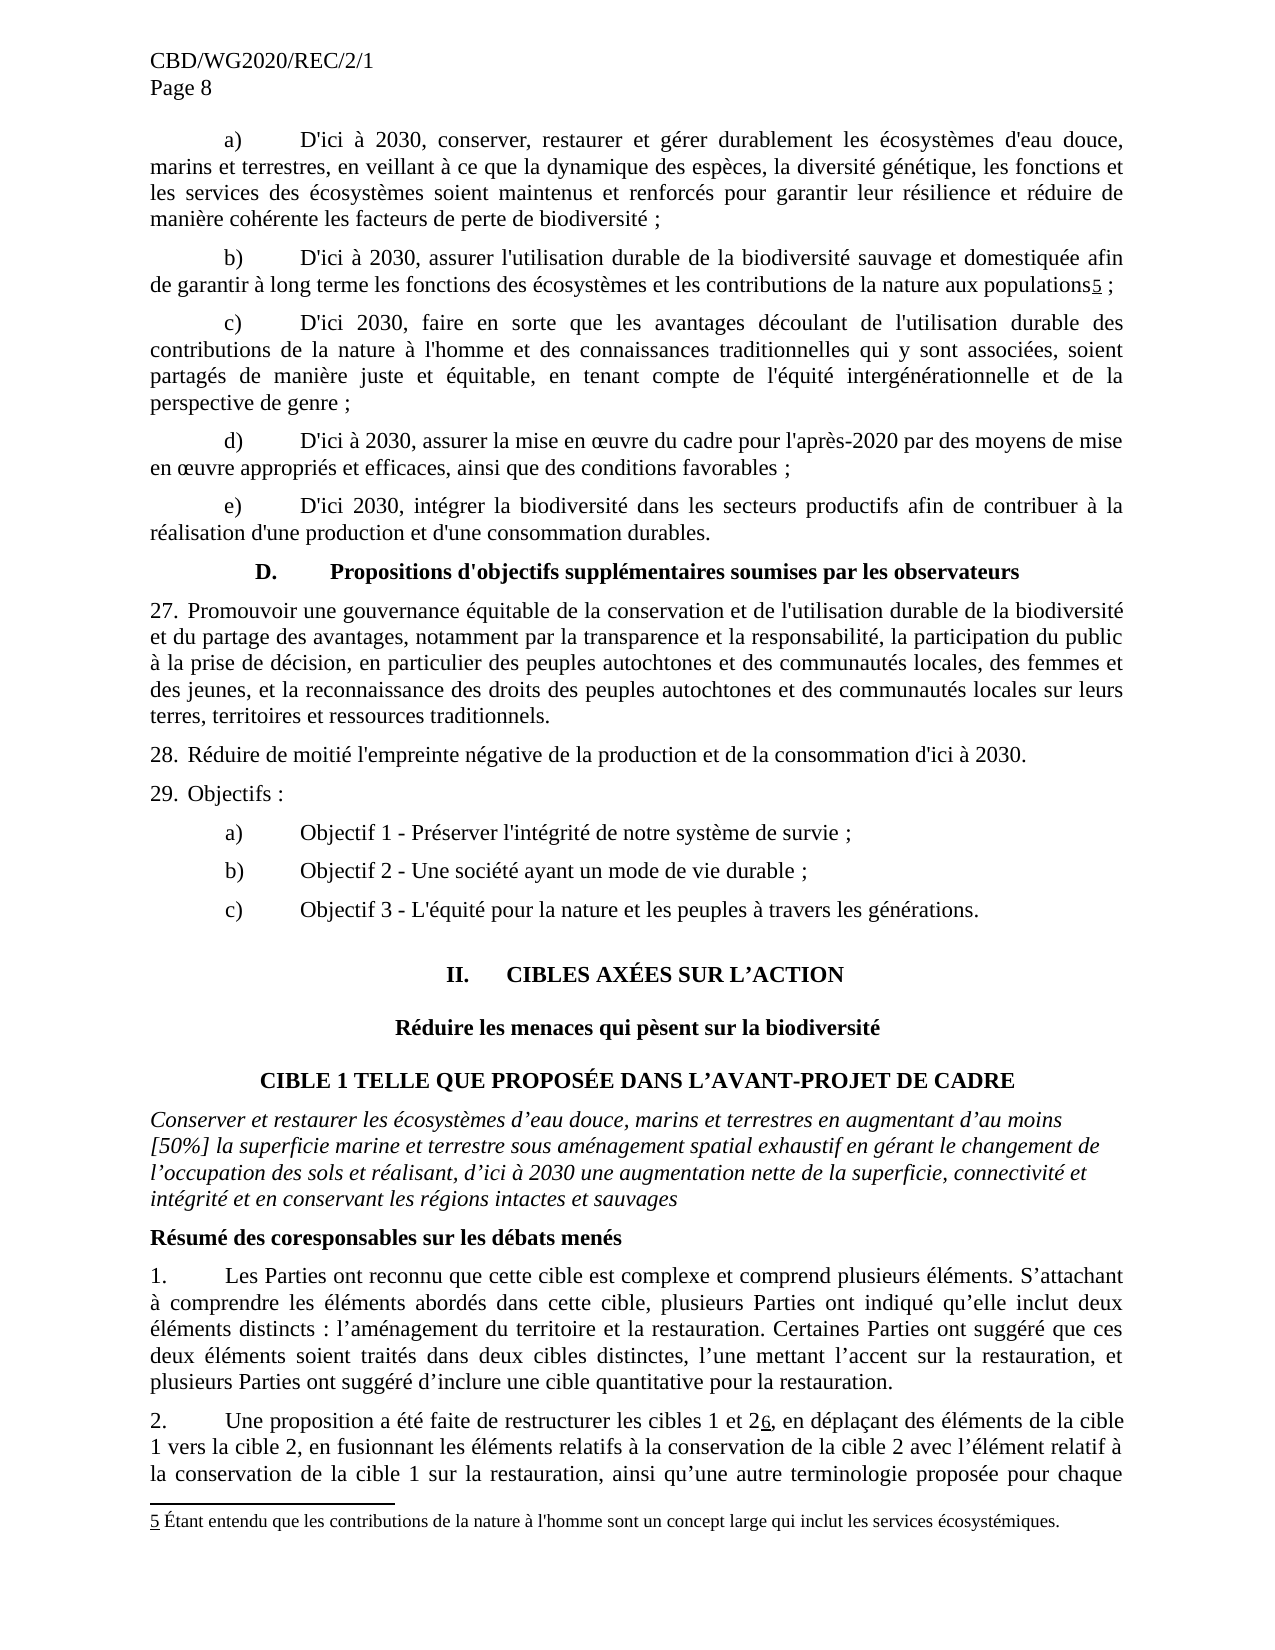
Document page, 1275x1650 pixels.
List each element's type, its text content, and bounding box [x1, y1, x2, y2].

text c) D'ici 2030, faire en sorte que les avantages découlant de l'utilisation durable des contributions de la nature à l'homme et des connaissances traditionnelles qui y sont associées, soient partagés de manière juste et équitable, en tenant compte de l'équité intergénérationnelle et de la perspective de genre ; [150, 309, 1125, 415]
text Réduire les menaces qui pèsent sur la biodiversité [150, 1014, 1125, 1041]
list Objectifs : [150, 780, 1125, 806]
list Objectif 1 - Préserver l'intégrité de notre système de survie ; [150, 819, 1125, 845]
list Objectif 2 - Une société ayant un mode de vie durable ; [150, 857, 1125, 884]
list Promouvoir une gouvernance équitable de la conservation et de l'utilisation durable de la biodiversité et du partage des avantages, notamment par la transparence et la responsabilité, la participation du public à la prise de décision, en particulier des peuples autochtones et des communautés locales, des femmes et des jeunes, et la reconnaissance des droits des peuples autochtones et des communautés locales sur leurs terres, territoires et ressources traditionnels. [150, 597, 1125, 728]
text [150, 1407, 1125, 1486]
list CIBLES AXÉES SUR L’ACTION [150, 962, 1125, 988]
list Réduire de moitié l'empreinte négative de la production et de la consommation d'ici à 2030. [150, 741, 1125, 767]
list Objectif 3 - L'équité pour la nature et les peuples à travers les générations. [150, 896, 1125, 923]
text 1. Les Parties ont reconnu que cette cible est complexe et comprend plusieurs éléments. S’attachant à comprendre les éléments abordés dans cette cible, plusieurs Parties ont indiqué qu’elle inclut deux éléments distincts : l’aménagement du territoire et la restauration. Certaines Parties ont suggéré que ces deux éléments soient traités dans deux cibles distinctes, l’une mettant l’accent sur la restauration, et plusieurs Parties ont suggéré d’inclure une cible quantitative pour la restauration. [150, 1263, 1125, 1394]
text e) D'ici 2030, intégrer la biodiversité dans les secteurs productifs afin de contribuer à la réalisation d'une production et d'une consommation durables. [150, 493, 1125, 545]
text b) D'ici à 2030, assurer l'utilisation durable de la biodiversité sauvage et domestiquée afin de garantir à long terme les fonctions des écosystèmes et les contributions de la nature aux populations ; [150, 244, 1125, 297]
text a) D'ici à 2030, conserver, restaurer et gérer durablement les écosystèmes d'eau douce, marins et terrestres, en veillant à ce que la dynamique des espèces, la diversité génétique, les fonctions et les services des écosystèmes soient maintenus et renforcés pour garantir leur résilience et réduire de manière cohérente les facteurs de perte de biodiversité ; [150, 126, 1125, 232]
text Résumé des coresponsables sur les débats menés [150, 1224, 1125, 1250]
text CIBLE 1 TELLE QUE PROPOSÉE DANS L’AVANT-PROJET DE CADRE [150, 1067, 1125, 1093]
text D. Propositions d'objectifs supplémentaires soumises par les observateurs [150, 558, 1125, 584]
text d) D'ici à 2030, assurer la mise en œuvre du cadre pour l'après-2020 par des moyens de mise en œuvre appropriés et efficaces, ainsi que des conditions favorables ; [150, 427, 1125, 480]
text Conserver et restaurer les écosystèmes d’eau douce, marins et terrestres en augmentant d’au moins [50%] la superficie marine et terrestre sous aménagement spatial exhaustif en gérant le changement de l’occupation des sols et réalisant, d’ici à 2030 une augmentation nette de la superficie, connectivité et intégrité et en conservant les régions intactes et sauvages [150, 1106, 1125, 1211]
